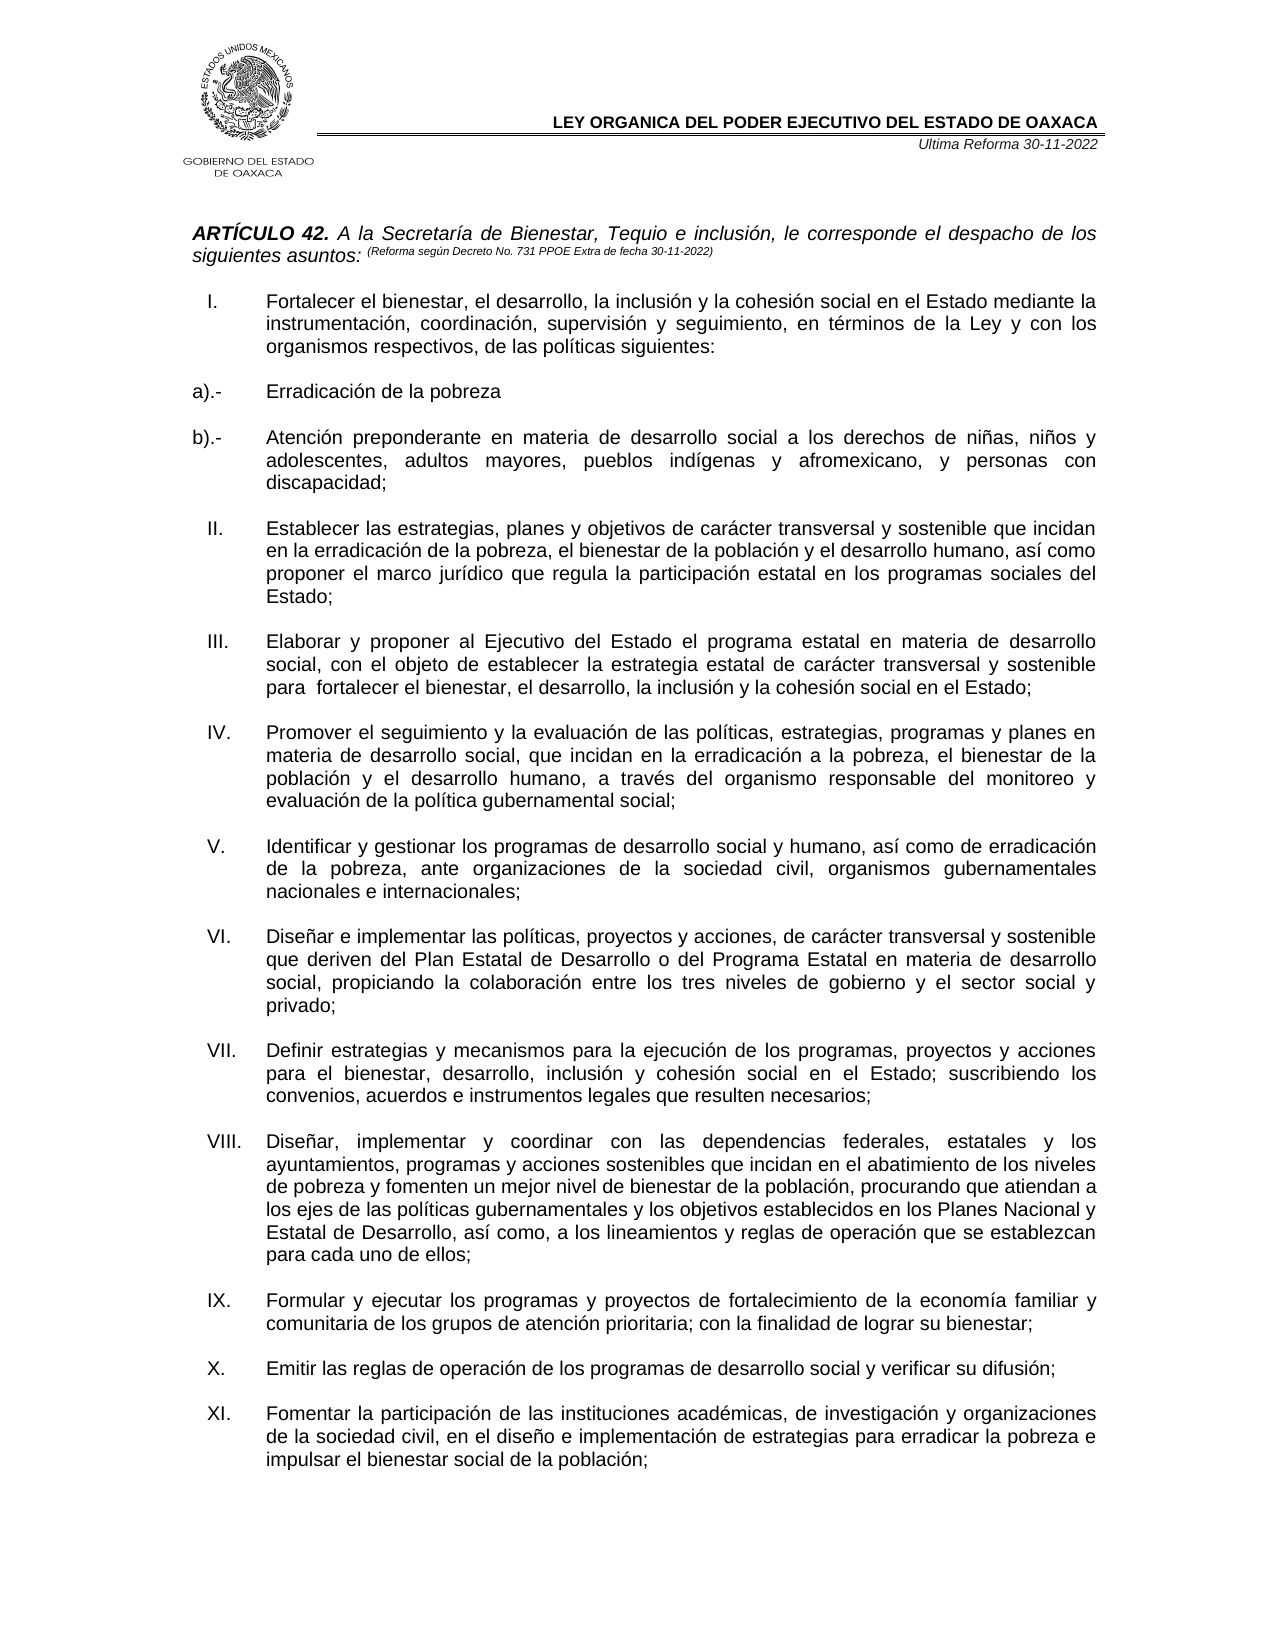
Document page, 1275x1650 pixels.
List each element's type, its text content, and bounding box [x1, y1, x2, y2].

text ARTÍCULO 42. A la Secretaría de Bienestar, Tequio e inclusión, le corresponde el despacho de los siguientes asuntos: (Reforma según Decreto No. 731 PPOE Extra de fecha 30-11-2022) [192, 221, 1098, 267]
text X. Emitir las reglas de operación de los programas de desarrollo social y verificar su difusión; [207, 1357, 1098, 1379]
picture [180, 40, 317, 180]
text IX. Formular y ejecutar los programas y proyectos de fortalecimiento de la economía familiar y comunitaria de los grupos de atención prioritaria; con la finalidad de lograr su bienestar; [207, 1289, 1098, 1334]
list a).- Erradicación de la pobreza [192, 380, 1098, 403]
text II. Establecer las estrategias, planes y objetivos de carácter transversal y sostenible que incidan en la erradicación de la pobreza, el bienestar de la población y el desarrollo humano, así como proponer el marco jurídico que regula la participación estatal en los programas sociales del Estado; [207, 517, 1098, 607]
text XI. Fomentar la participación de las instituciones académicas, de investigación y organizaciones de la sociedad civil, en el diseño e implementación de estrategias para erradicar la pobreza e impulsar el bienestar social de la población; [207, 1402, 1098, 1470]
text VIII. Diseñar, implementar y coordinar con las dependencias federales, estatales y los ayuntamientos, programas y acciones sostenibles que incidan en el abatimiento de los niveles de pobreza y fomenten un mejor nivel de bienestar de la población, procurando que atiendan a los ejes de las políticas gubernamentales y los objetivos establecidos en los Planes Nacional y Estatal de Desarrollo, así como, a los lineamientos y reglas de operación que se establezcan para cada uno de ellos; [207, 1130, 1098, 1266]
text VII. Definir estrategias y mecanismos para la ejecución de los programas, proyectos y acciones para el bienestar, desarrollo, inclusión y cohesión social en el Estado; suscribiendo los convenios, acuerdos e instrumentos legales que resulten necesarios; [207, 1039, 1098, 1107]
list Fortalecer el bienestar, el desarrollo, la inclusión y la cohesión social en el Estado mediante la instrumentación, coordinación, supervisión y seguimiento, en términos de la Ley y con los organismos respectivos, de las políticas siguientes: [207, 289, 1098, 358]
text III. Elaborar y proponer al Ejecutivo del Estado el programa estatal en materia de desarrollo social, con el objeto de establecer la estrategia estatal de carácter transversal y sostenible para fortalecer el bienestar, el desarrollo, la inclusión y la cohesión social en el Estado; [207, 630, 1098, 698]
text IV. Promover el seguimiento y la evaluación de las políticas, estrategias, programas y planes en materia de desarrollo social, que incidan en la erradicación a la pobreza, el bienestar de la población y el desarrollo humano, a través del organismo responsable del monitoreo y evaluación de la política gubernamental social; [207, 721, 1098, 812]
list b).- Atención preponderante en materia de desarrollo social a los derechos de niñas, niños y adolescentes, adultos mayores, pueblos indígenas y afromexicano, y personas con discapacidad; [192, 426, 1098, 494]
text V. Identificar y gestionar los programas de desarrollo social y humano, así como de erradicación de la pobreza, ante organizaciones de la sociedad civil, organismos gubernamentales nacionales e internacionales; [207, 834, 1098, 903]
text VI. Diseñar e implementar las políticas, proyectos y acciones, de carácter transversal y sostenible que deriven del Plan Estatal de Desarrollo o del Programa Estatal en materia de desarrollo social, propiciando la colaboración entre los tres niveles de gobierno y el sector social y privado; [207, 925, 1098, 1016]
